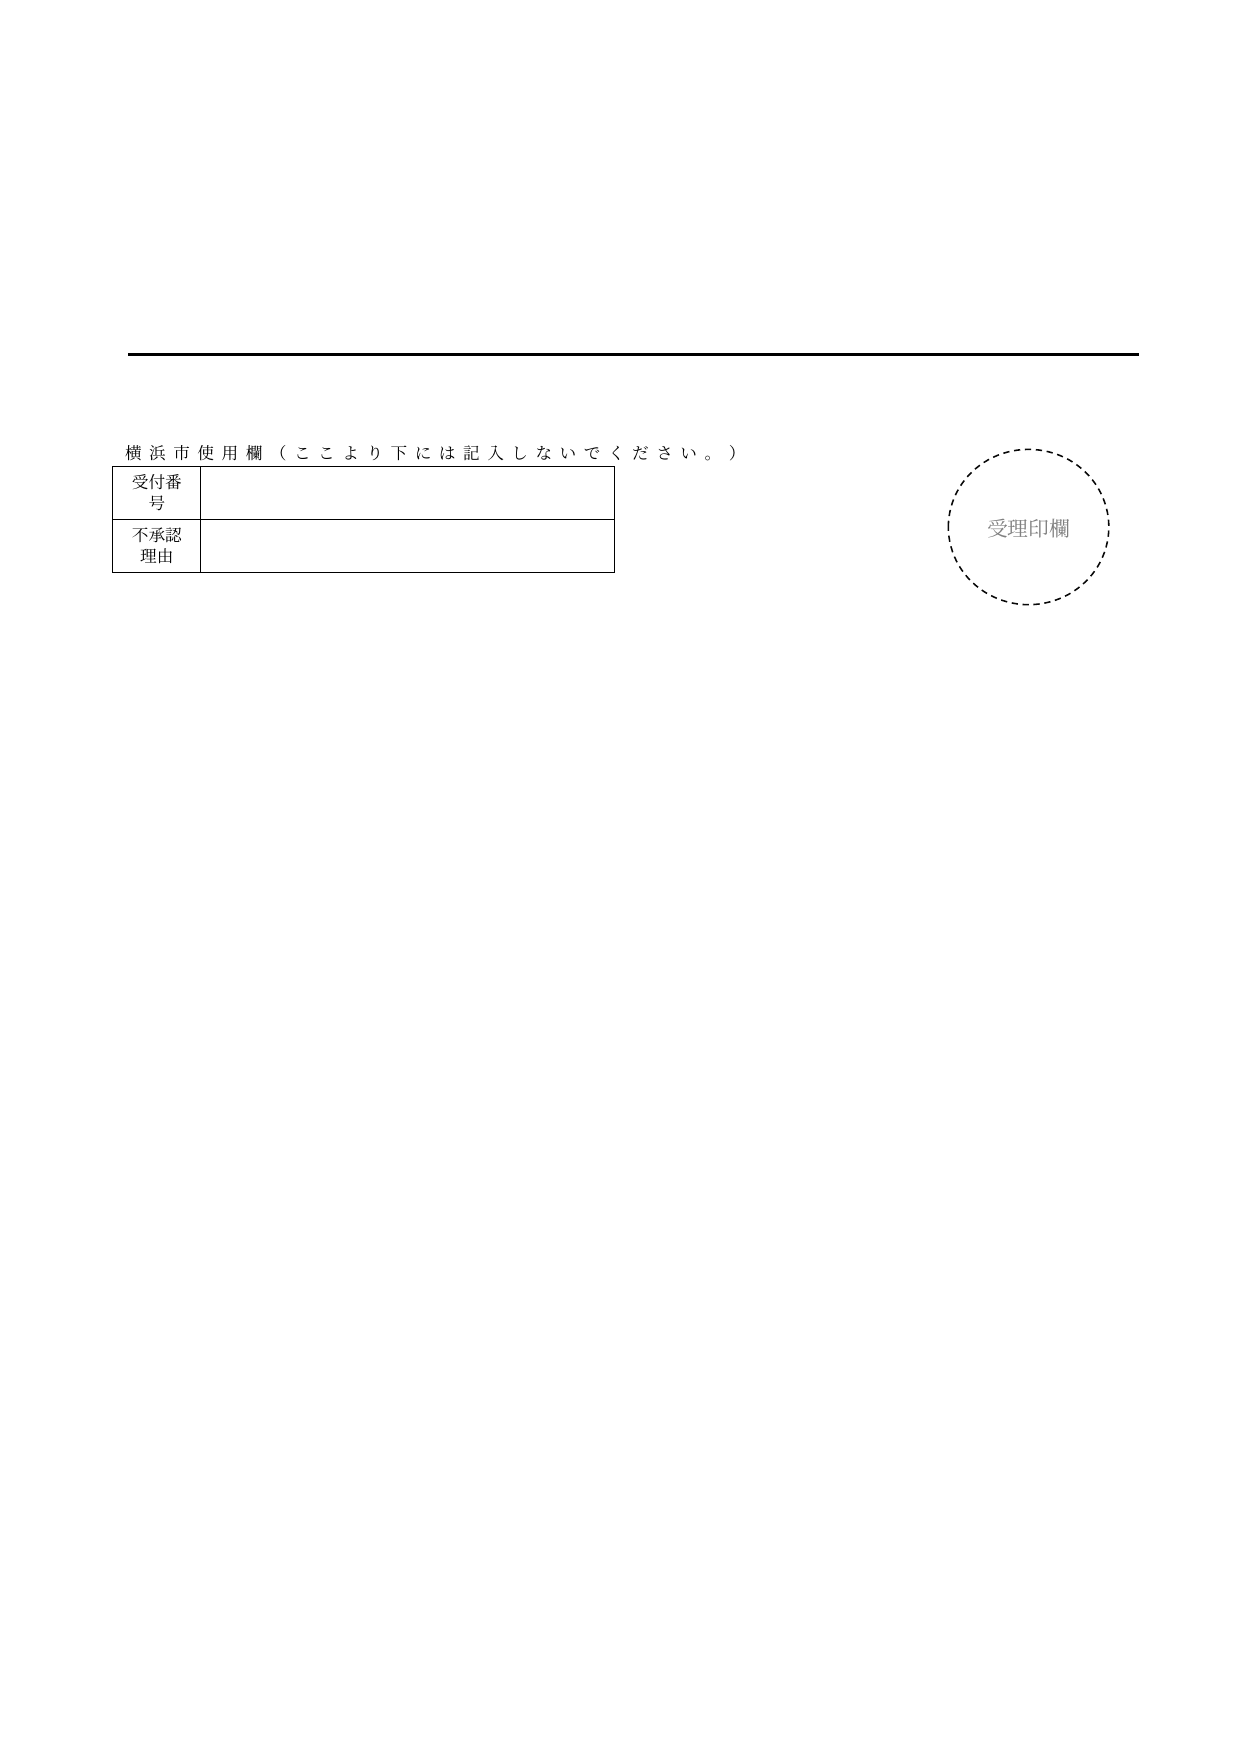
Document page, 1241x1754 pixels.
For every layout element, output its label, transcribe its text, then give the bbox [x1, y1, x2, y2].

table_cell [201, 520, 614, 572]
text 横浜市使用欄（ここより下には記入しないでください。） [125, 438, 1116, 466]
table_header [201, 467, 614, 519]
table_cell 不承認 理由 [113, 520, 200, 572]
table_header 受付番号 [113, 467, 200, 519]
